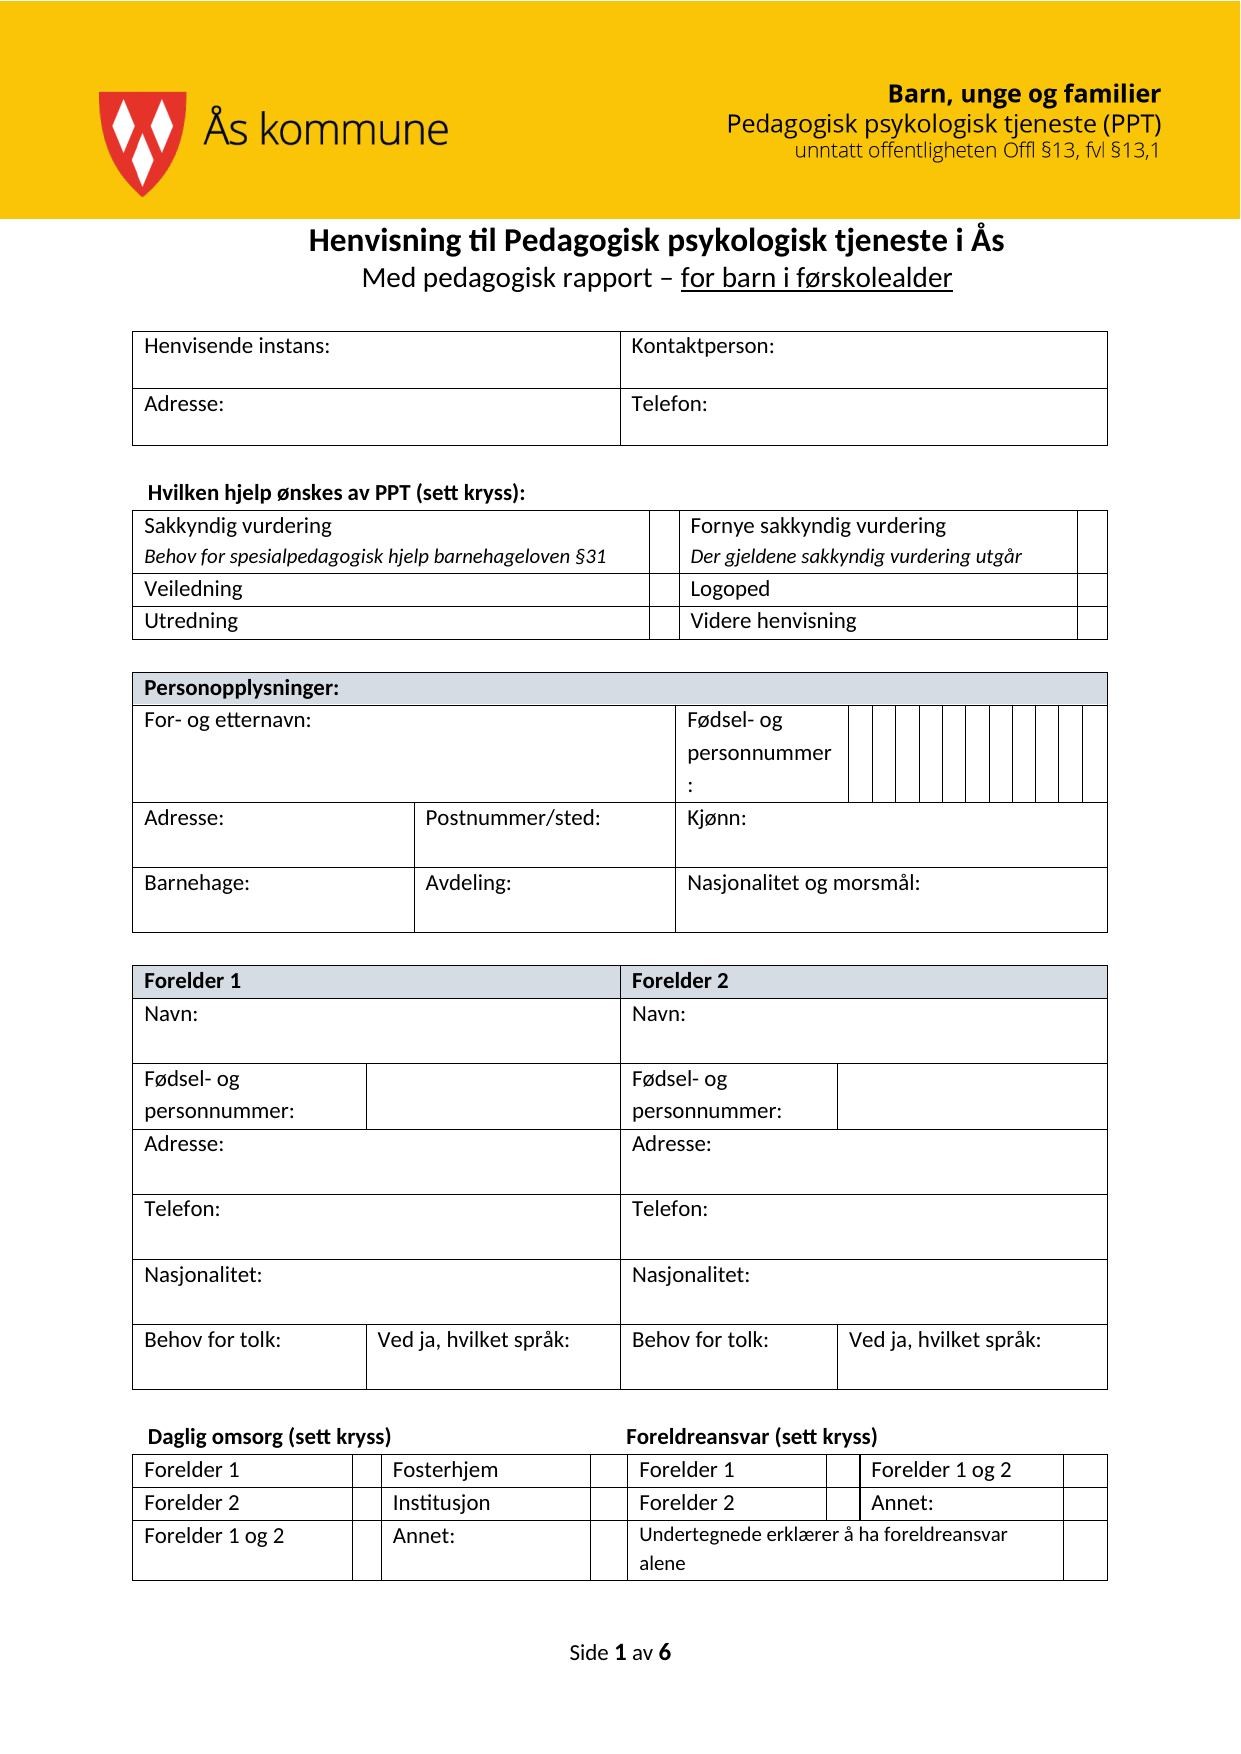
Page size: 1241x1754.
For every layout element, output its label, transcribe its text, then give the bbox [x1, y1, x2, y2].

table_cell Navn: [621, 999, 1107, 1063]
text Daglig omsorg (sett kryss) Foreldreansvar (sett kryss) [148, 1422, 1093, 1450]
table_header Fornye sakkyndig vurdering Der gjeldene sakkyndig vurdering utgår [680, 511, 1077, 573]
table_cell Avdeling: [415, 868, 675, 932]
table_cell Adresse: [133, 1130, 620, 1193]
table_cell [1013, 706, 1035, 802]
table_cell [1064, 1521, 1107, 1579]
table_header Fosterhjem [382, 1455, 590, 1487]
table_cell Annet: [861, 1488, 1063, 1520]
table_cell Behov for tolk: [133, 1325, 366, 1389]
table_cell [353, 1521, 381, 1579]
table_cell Forelder 1 og 2 [133, 1521, 352, 1579]
table_header Sakkyndig vurdering Behov for spesialpedagogisk hjelp barnehageloven §31 [133, 511, 649, 573]
table_header [1064, 1455, 1107, 1487]
picture [0, 1, 1241, 219]
table_cell Adresse: [133, 803, 414, 867]
table_cell Forelder 2 [133, 1488, 352, 1520]
table_cell [827, 1488, 859, 1520]
table_cell [943, 706, 965, 802]
table_header [1078, 511, 1107, 573]
table_cell [591, 1521, 627, 1579]
table_cell [1036, 706, 1058, 802]
table_cell Behov for tolk: [621, 1325, 837, 1389]
table_header Forelder 2 [621, 966, 1107, 998]
table_cell Kjønn: [676, 803, 1107, 867]
table_cell [650, 607, 679, 638]
text Hvilken hjelp ønskes av PPT (sett kryss): [148, 478, 1093, 506]
table_cell Navn: [133, 999, 620, 1063]
table_header Kontaktperson: [621, 332, 1107, 388]
table_header Personopplysninger: [133, 673, 1107, 704]
table_cell [1078, 607, 1107, 638]
table_cell For- og etternavn: [133, 706, 675, 802]
text Med pedagogisk rapport – for barn i førskolealder [148, 259, 1166, 295]
table_cell Fødsel- og personnummer: [621, 1064, 837, 1128]
table_cell [591, 1488, 627, 1520]
table_cell Annet: [382, 1521, 590, 1579]
table_cell [1083, 706, 1107, 802]
table_cell [873, 706, 895, 802]
table_cell Undertegnede erklærer å ha foreldreansvar alene [628, 1521, 1063, 1579]
table_cell [1078, 574, 1107, 606]
table_cell Ved ja, hvilket språk: [838, 1325, 1107, 1389]
table_cell Adresse: [621, 1130, 1107, 1193]
table_header [650, 511, 679, 573]
table_cell Veiledning [133, 574, 649, 606]
table_cell [1059, 706, 1082, 802]
table_header Forelder 1 [628, 1455, 826, 1487]
table_cell Nasjonalitet: [133, 1260, 620, 1324]
table_header [591, 1455, 627, 1487]
table_cell Ved ja, hvilket språk: [367, 1325, 620, 1389]
table_cell [353, 1488, 381, 1520]
table_cell Forelder 2 [628, 1488, 826, 1520]
table_header Henvisende instans: [133, 332, 620, 388]
table_cell Fødsel- og personnummer: [133, 1064, 366, 1128]
table_header [353, 1455, 381, 1487]
table_cell [920, 706, 942, 802]
table_cell Fødsel- og personnummer: [676, 706, 848, 802]
table_cell [990, 706, 1012, 802]
table_cell Logoped [680, 574, 1077, 606]
table_cell Adresse: [133, 389, 620, 445]
table_header Forelder 1 [133, 966, 620, 998]
table_cell [966, 706, 989, 802]
table_cell [838, 1064, 1107, 1128]
table_cell [650, 574, 679, 606]
table_cell [849, 706, 872, 802]
table_cell Utredning [133, 607, 649, 638]
table_cell [1064, 1488, 1107, 1520]
text Henvisning til Pedagogisk psykologisk tjeneste i Ås [148, 148, 1166, 259]
table_cell Nasjonalitet og morsmål: [676, 868, 1107, 932]
table_cell [896, 706, 919, 802]
table_header [827, 1455, 859, 1487]
table_cell Institusjon [382, 1488, 590, 1520]
table_cell [367, 1064, 620, 1128]
table_cell Telefon: [133, 1195, 620, 1259]
table_cell Telefon: [621, 389, 1107, 445]
table_cell Videre henvisning [680, 607, 1077, 638]
table_header Forelder 1 og 2 [861, 1455, 1063, 1487]
table_cell Telefon: [621, 1195, 1107, 1259]
table_cell Nasjonalitet: [621, 1260, 1107, 1324]
table_cell Barnehage: [133, 868, 414, 932]
table_cell Postnummer/sted: [415, 803, 675, 867]
table_header Forelder 1 [133, 1455, 352, 1487]
